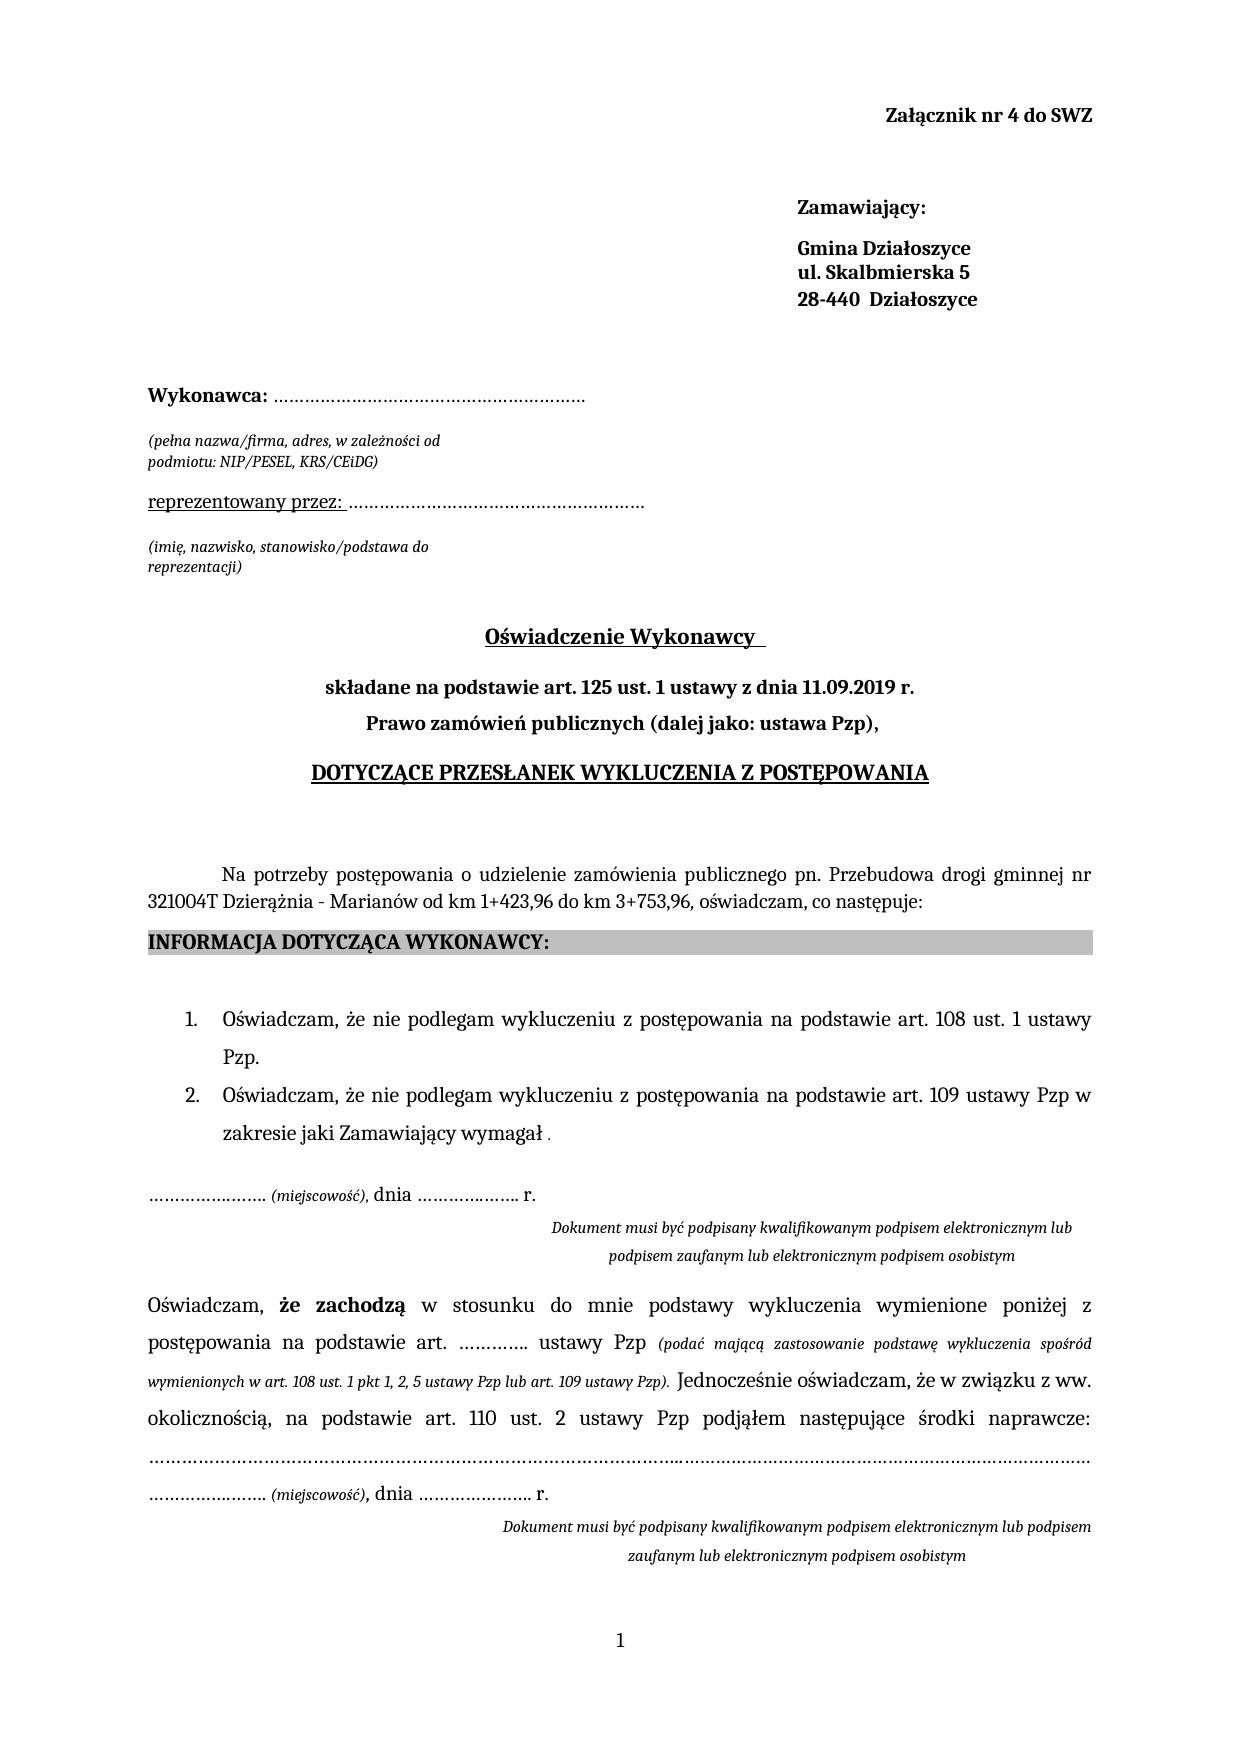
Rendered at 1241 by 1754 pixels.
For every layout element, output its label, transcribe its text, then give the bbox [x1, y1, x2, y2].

text Oświadczam, że zachodzą w stosunku do mnie podstawy wykluczenia wymienione poniżej z postępowania na podstawie art. …………. ustawy Pzp (podać mającą zastosowanie podstawę wykluczenia spośród wymienionych w art. 108 ust. 1 pkt 1, 2, 5 ustawy Pzp lub art. 109 ustawy Pzp). Jednocześnie oświadczam, że w związku z ww. okolicznością, na podstawie art. 110 ust. 2 ustawy Pzp podjąłem następujące środki naprawcze: ……………………………………………………………………………………..…………………………………………………………………… [148, 1292, 1093, 1469]
text Na potrzeby postępowania o udzielenie zamówienia publicznego pn. Przebudowa drogi gminnej nr 321004T Dzierążnia - Marianów od km 1+423,96 do km 3+753,96, oświadczam, co następuje: [148, 862, 1093, 914]
list Oświadczam, że nie podlegam wykluczeniu z postępowania na podstawie art. 108 ust. 1 ustawy Pzp. [185, 1007, 1093, 1070]
text Dokument musi być podpisany kwalifikowanym podpisem elektronicznym lub podpisem zaufanym lub elektronicznym podpisem osobistym [532, 1218, 1093, 1266]
text Gmina Działoszyce [797, 236, 1093, 260]
text …………….……. (miejscowość), dnia …………………. r. [148, 1481, 1093, 1505]
text …………….……. (miejscowość), dnia ………….……. r. [148, 1182, 1093, 1206]
text (pełna nazwa/firma, adres, w zależności od podmiotu: NIP/PESEL, KRS/CEiDG) [148, 431, 472, 471]
list Oświadczam, że nie podlegam wykluczeniu z postępowania na podstawie art. 109 ustawy Pzp w zakresie jaki Zamawiający wymagał . [185, 1083, 1093, 1146]
text Załącznik nr 4 do SWZ [694, 103, 1093, 127]
text Zamawiający: [797, 196, 1093, 220]
text INFORMACJA DOTYCZĄCA WYKONAWCY: [148, 930, 1093, 955]
text reprezentowany przez: ………………………………………………… [148, 489, 1093, 513]
text DOTYCZĄCE PRZESŁANEK WYKLUCZENIA Z POSTĘPOWANIA [148, 760, 1093, 786]
text Oświadczenie Wykonawcy [148, 623, 1093, 650]
text Prawo zamówień publicznych (dalej jako: ustawa Pzp), [148, 711, 1093, 735]
text 28-440 Działoszyce [797, 288, 1093, 312]
text Wykonawca: …………………………………………………… [148, 383, 1093, 407]
text Dokument musi być podpisany kwalifikowanym podpisem elektronicznym lub podpisem zaufanym lub elektronicznym podpisem osobistym [502, 1517, 1093, 1565]
text składane na podstawie art. 125 ust. 1 ustawy z dnia 11.09.2019 r. [148, 676, 1093, 699]
text ul. Skalbmierska 5 [797, 260, 1093, 284]
text (imię, nazwisko, stanowisko/podstawa do reprezentacji) [148, 537, 472, 577]
